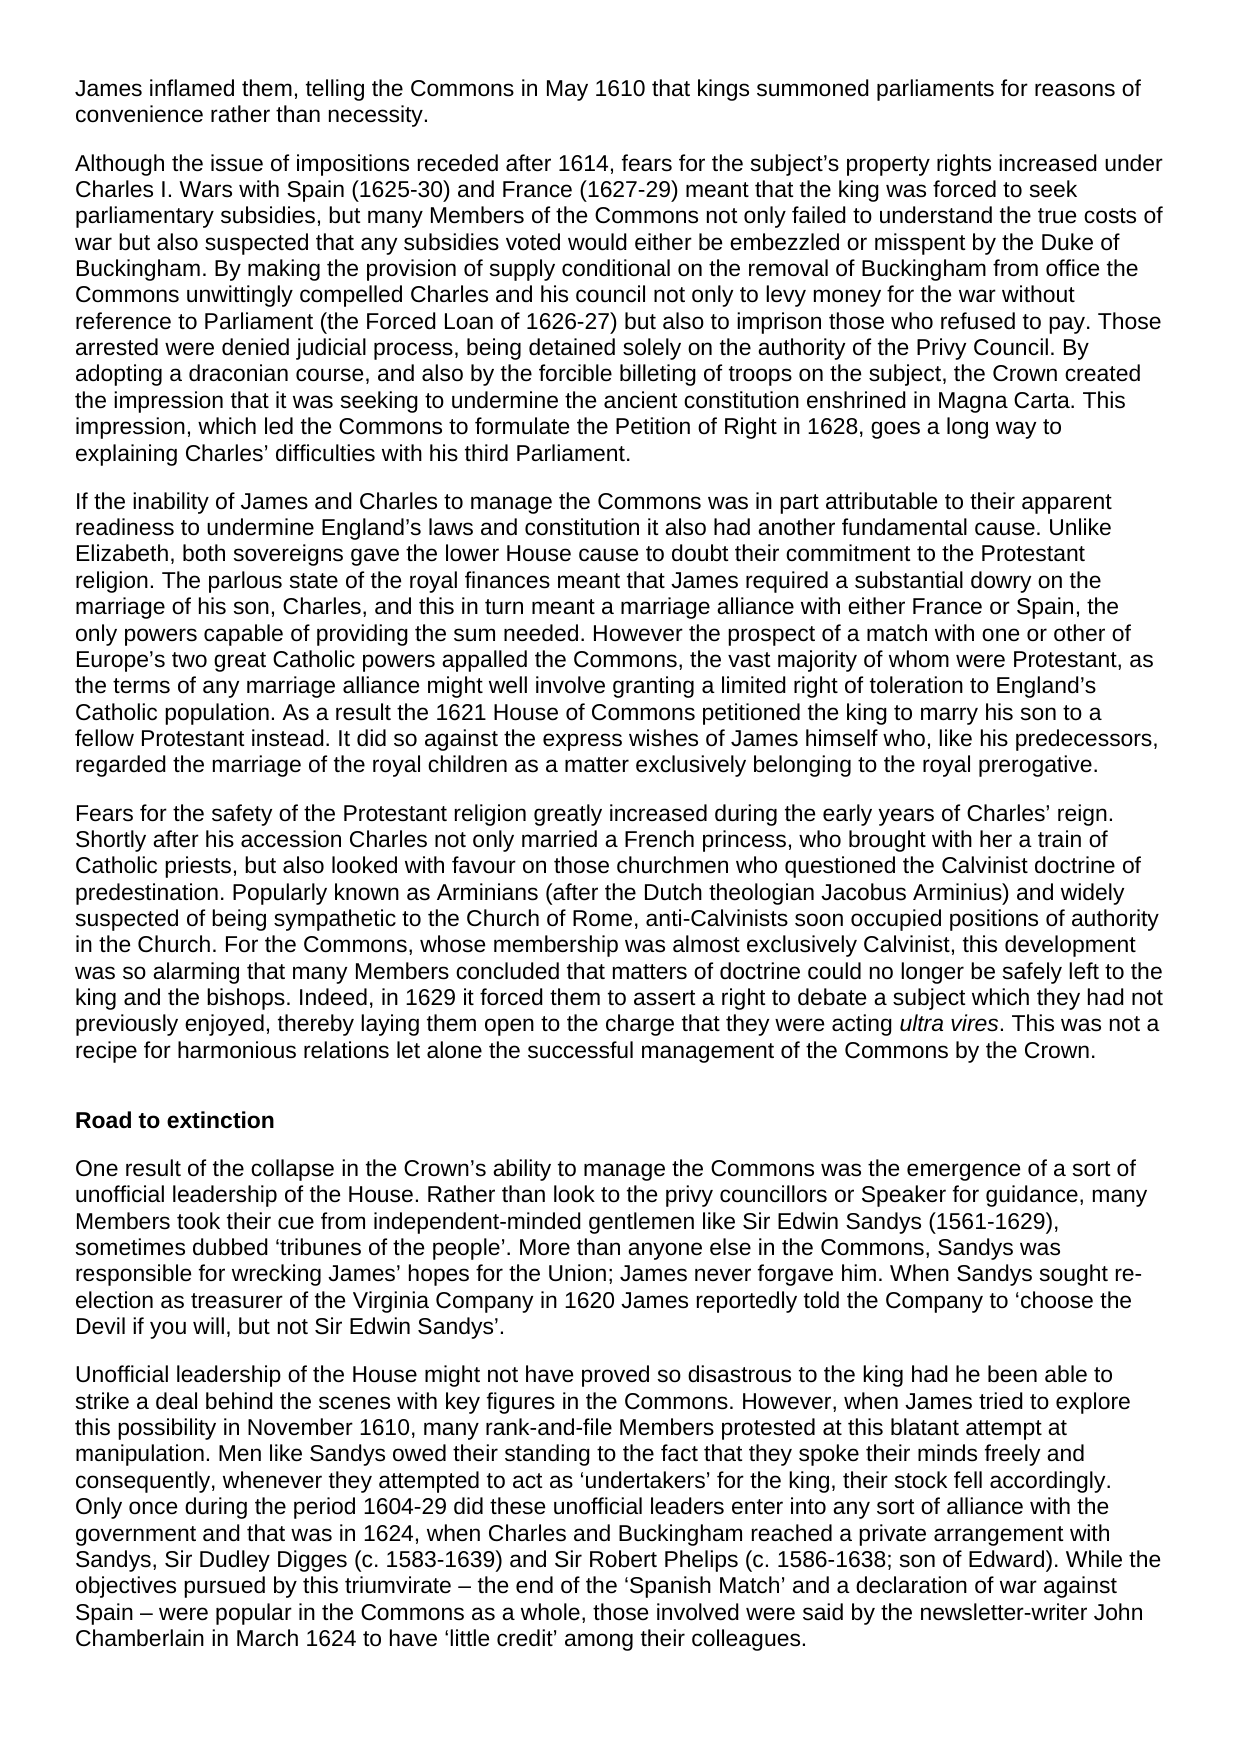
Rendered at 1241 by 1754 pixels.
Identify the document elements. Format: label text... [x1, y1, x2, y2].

text If the inability of James and Charles to manage the Commons was in part attributable to their apparent readiness to undermine England’s laws and constitution it also had another fundamental cause. Unlike Elizabeth, both sovereigns gave the lower House cause to doubt their commitment to the Protestant religion. The parlous state of the royal finances meant that James required a substantial dowry on the marriage of his son, Charles, and this in turn meant a marriage alliance with either France or Spain, the only powers capable of providing the sum needed. However the prospect of a match with one or other of Europe’s two great Catholic powers appalled the Commons, the vast majority of whom were Protestant, as the terms of any marriage alliance might well involve granting a limited right of toleration to England’s Catholic population. As a result the 1621 House of Commons petitioned the king to marry his son to a fellow Protestant instead. It did so against the express wishes of James himself who, like his predecessors, regarded the marriage of the royal children as a matter exclusively belonging to the royal prerogative. [75, 488, 1165, 778]
text Although the issue of impositions receded after 1614, fears for the subject’s property rights increased under Charles I. Wars with Spain (1625-30) and France (1627-29) meant that the king was forced to seek parliamentary subsidies, but many Members of the Commons not only failed to understand the true costs of war but also suspected that any subsidies voted would either be embezzled or misspent by the Duke of Buckingham. By making the provision of supply conditional on the removal of Buckingham from office the Commons unwittingly compelled Charles and his council not only to levy money for the war without reference to Parliament (the Forced Loan of 1626-27) but also to imprison those who refused to pay. Those arrested were denied judicial process, being detained solely on the authority of the Privy Council. By adopting a draconian course, and also by the forcible billeting of troops on the subject, the Crown created the impression that it was seeking to undermine the ancient constitution enshrined in Magna Carta. This impression, which led the Commons to formulate the Petition of Right in 1628, goes a long way to explaining Charles’ difficulties with his third Parliament. [75, 149, 1165, 466]
text Fears for the safety of the Protestant religion greatly increased during the early years of Charles’ reign. Shortly after his accession Charles not only married a French princess, who brought with her a train of Catholic priests, but also looked with favour on those churchmen who questioned the Calvinist doctrine of predestination. Popularly known as Arminians (after the Dutch theologian Jacobus Arminius) and widely suspected of being sympathetic to the Church of Rome, anti-Calvinists soon occupied positions of authority in the Church. For the Commons, whose membership was almost exclusively Calvinist, this development was so alarming that many Members concluded that matters of doctrine could no longer be safely left to the king and the bishops. Indeed, in 1629 it forced them to assert a right to debate a subject which they had not previously enjoyed, thereby laying them open to the charge that they were acting ultra vires. This was not a recipe for harmonious relations let alone the successful management of the Commons by the Crown. [75, 799, 1165, 1063]
text Unofficial leadership of the House might not have proved so disastrous to the king had he been able to strike a deal behind the scenes with key figures in the Commons. However, when James tried to explore this possibility in November 1610, many rank-and-file Members protested at this blatant attempt at manipulation. Men like Sandys owed their standing to the fact that they spoke their minds freely and consequently, whenever they attempted to act as ‘undertakers’ for the king, their stock fell accordingly. Only once during the period 1604-29 did these unofficial leaders enter into any sort of alliance with the government and that was in 1624, when Charles and Buckingham reached a private arrangement with Sandys, Sir Dudley Digges (c. 1583-1639) and Sir Robert Phelips (c. 1586-1638; son of Edward). While the objectives pursued by this triumvirate – the end of the ‘Spanish Match’ and a declaration of war against Spain – were popular in the Commons as a whole, those involved were said by the newsletter-writer John Chamberlain in March 1624 to have ‘little credit’ among their colleagues. [75, 1361, 1165, 1651]
text One result of the collapse in the Crown’s ability to manage the Commons was the emergence of a sort of unofficial leadership of the House. Rather than look to the privy councillors or Speaker for guidance, many Members took their cue from independent-minded gentlemen like Sir Edwin Sandys (1561-1629), sometimes dubbed ‘tribunes of the people’. More than anyone else in the Commons, Sandys was responsible for wrecking James’ hopes for the Union; James never forgave him. When Sandys sought re-election as treasurer of the Virginia Company in 1620 James reportedly told the Company to ‘choose the Devil if you will, but not Sir Edwin Sandys’. [75, 1155, 1165, 1339]
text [75, 75, 1165, 128]
text Road to extinction [75, 1107, 1165, 1133]
